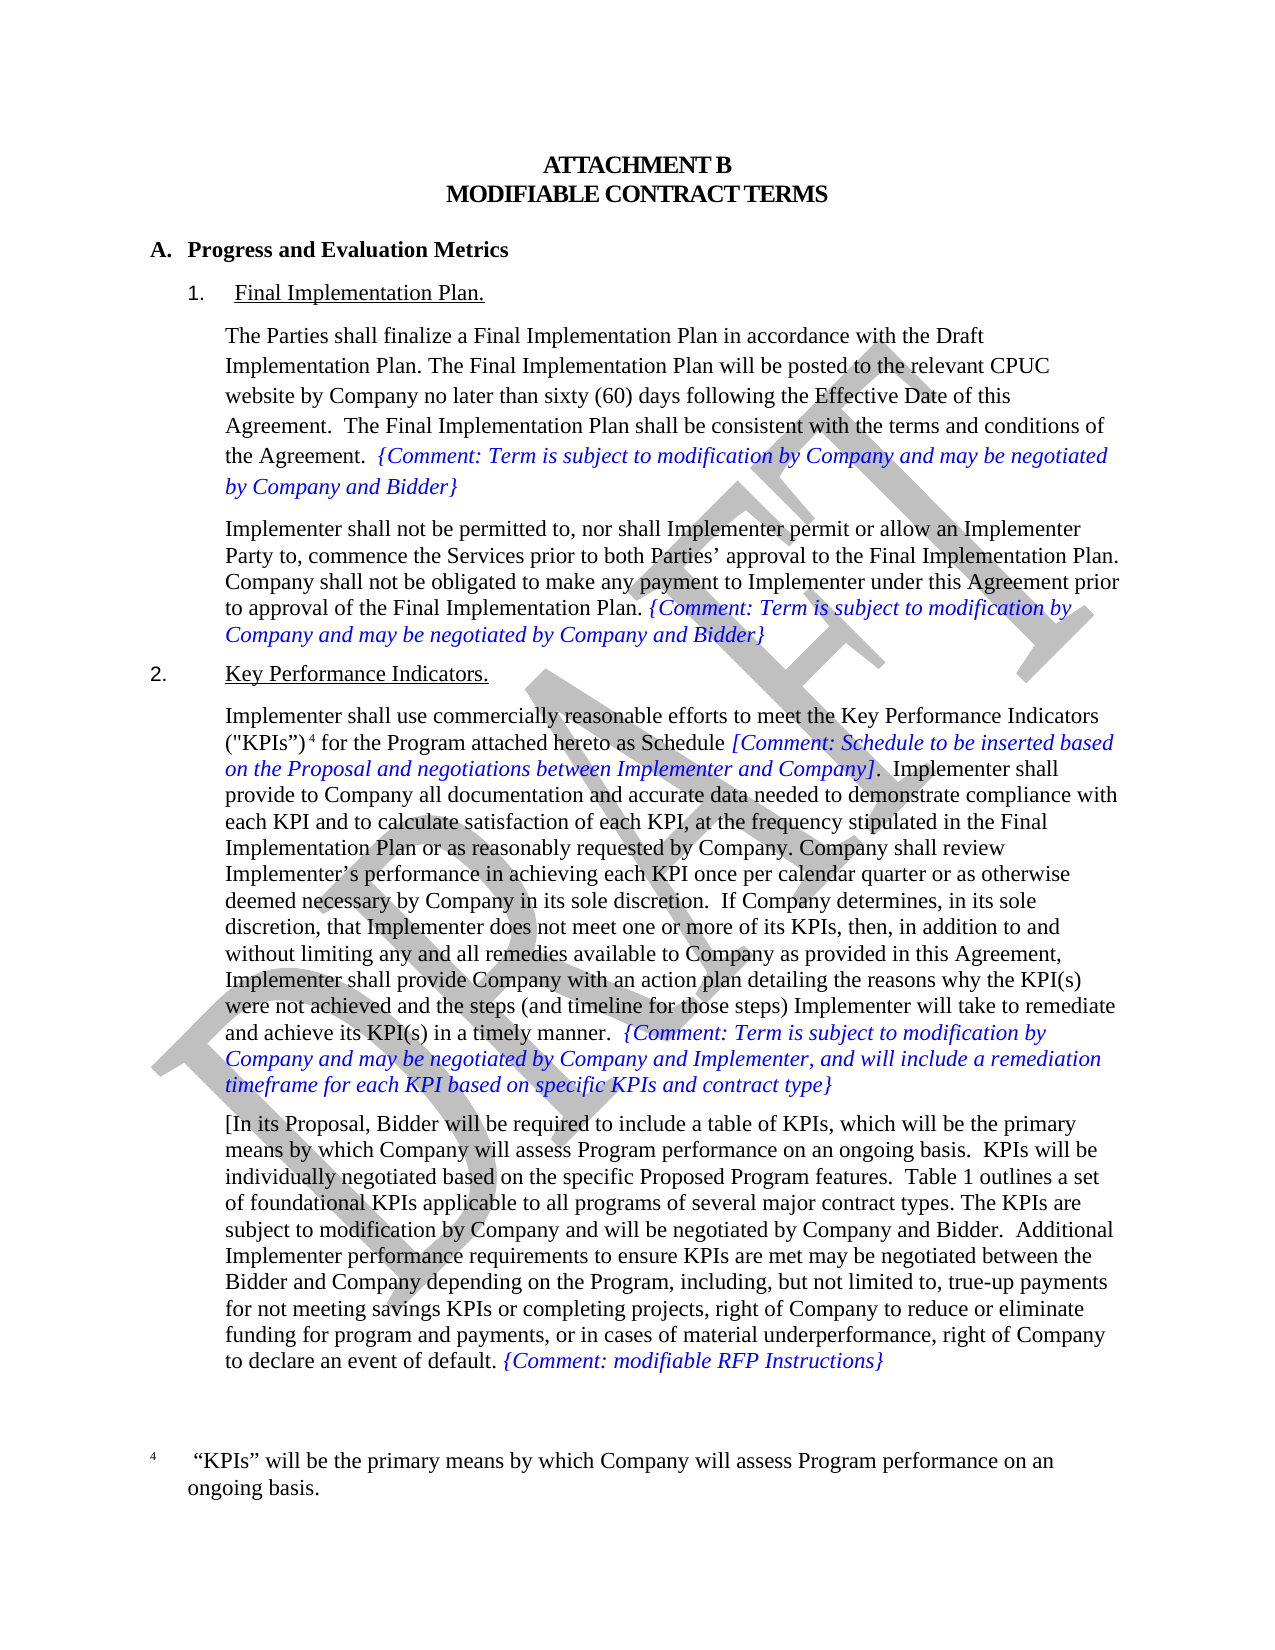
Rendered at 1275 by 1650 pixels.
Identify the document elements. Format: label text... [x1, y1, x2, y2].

list Implementer shall use commercially reasonable efforts to meet the Key Performance Indicators ("KPIs”) for the Program attached hereto as Schedule [Comment: Schedule to be inserted based on the Proposal and negotiations between Implementer and Company]. Implementer shall provide to Company all documentation and accurate data needed to demonstrate compliance with each KPI and to calculate satisfaction of each KPI, at the frequency stipulated in the Final Implementation Plan or as reasonably requested by Company. Company shall review Implementer’s performance in achieving each KPI once per calendar quarter or as otherwise deemed necessary by Company in its sole discretion. If Company determines, in its sole discretion, that Implementer does not meet one or more of its KPIs, then, in addition to and without limiting any and all remedies available to Company as provided in this Agreement, Implementer shall provide Company with an action plan detailing the reasons why the KPI(s) were not achieved and the steps (and timeline for those steps) Implementer will take to remediate and achieve its KPI(s) in a timely manner. {Comment: Term is subject to modification by Company and may be negotiated by Company and Implementer, and will include a remediation timeframe for each KPI based on specific KPIs and contract type} [225, 702, 1125, 1098]
text The Parties shall finalize a Final Implementation Plan in accordance with the Draft Implementation Plan. The Final Implementation Plan will be posted to the relevant CPUC website by Company no later than sixty (60) days following the Effective Date of this Agreement. The Final Implementation Plan shall be consistent with the terms and conditions of the Agreement. {Comment: Term is subject to modification by Company and may be negotiated by Company and Bidder} [225, 322, 1125, 499]
text ATTACHMENT B mODIFIABLE cONTRACT tERMS [150, 150, 1125, 207]
list Key Performance Indicators. [150, 660, 1125, 686]
list Progress and Evaluation Metrics [150, 236, 1125, 263]
list Final Implementation Plan. [187, 279, 1125, 305]
list Implementer shall not be permitted to, nor shall Implementer permit or allow an Implementer Party to, commence the Services prior to both Parties’ approval to the Final Implementation Plan. Company shall not be obligated to make any payment to Implementer under this Agreement prior to approval of the Final Implementation Plan. {Comment: Term is subject to modification by Company and may be negotiated by Company and Bidder} [225, 515, 1125, 647]
list [In its Proposal, Bidder will be required to include a table of KPIs, which will be the primary means by which Company will assess Program performance on an ongoing basis. KPIs will be individually negotiated based on the specific Proposed Program features. Table 1 outlines a set of foundational KPIs applicable to all programs of several major contract types. The KPIs are subject to modification by Company and will be negotiated by Company and Bidder. Additional Implementer performance requirements to ensure KPIs are met may be negotiated between the Bidder and Company depending on the Program, including, but not limited to, true-up payments for not meeting savings KPIs or completing projects, right of Company to reduce or eliminate funding for program and payments, or in cases of material underperformance, right of Company to declare an event of default. {Comment: modifiable RFP Instructions} [225, 1110, 1125, 1374]
